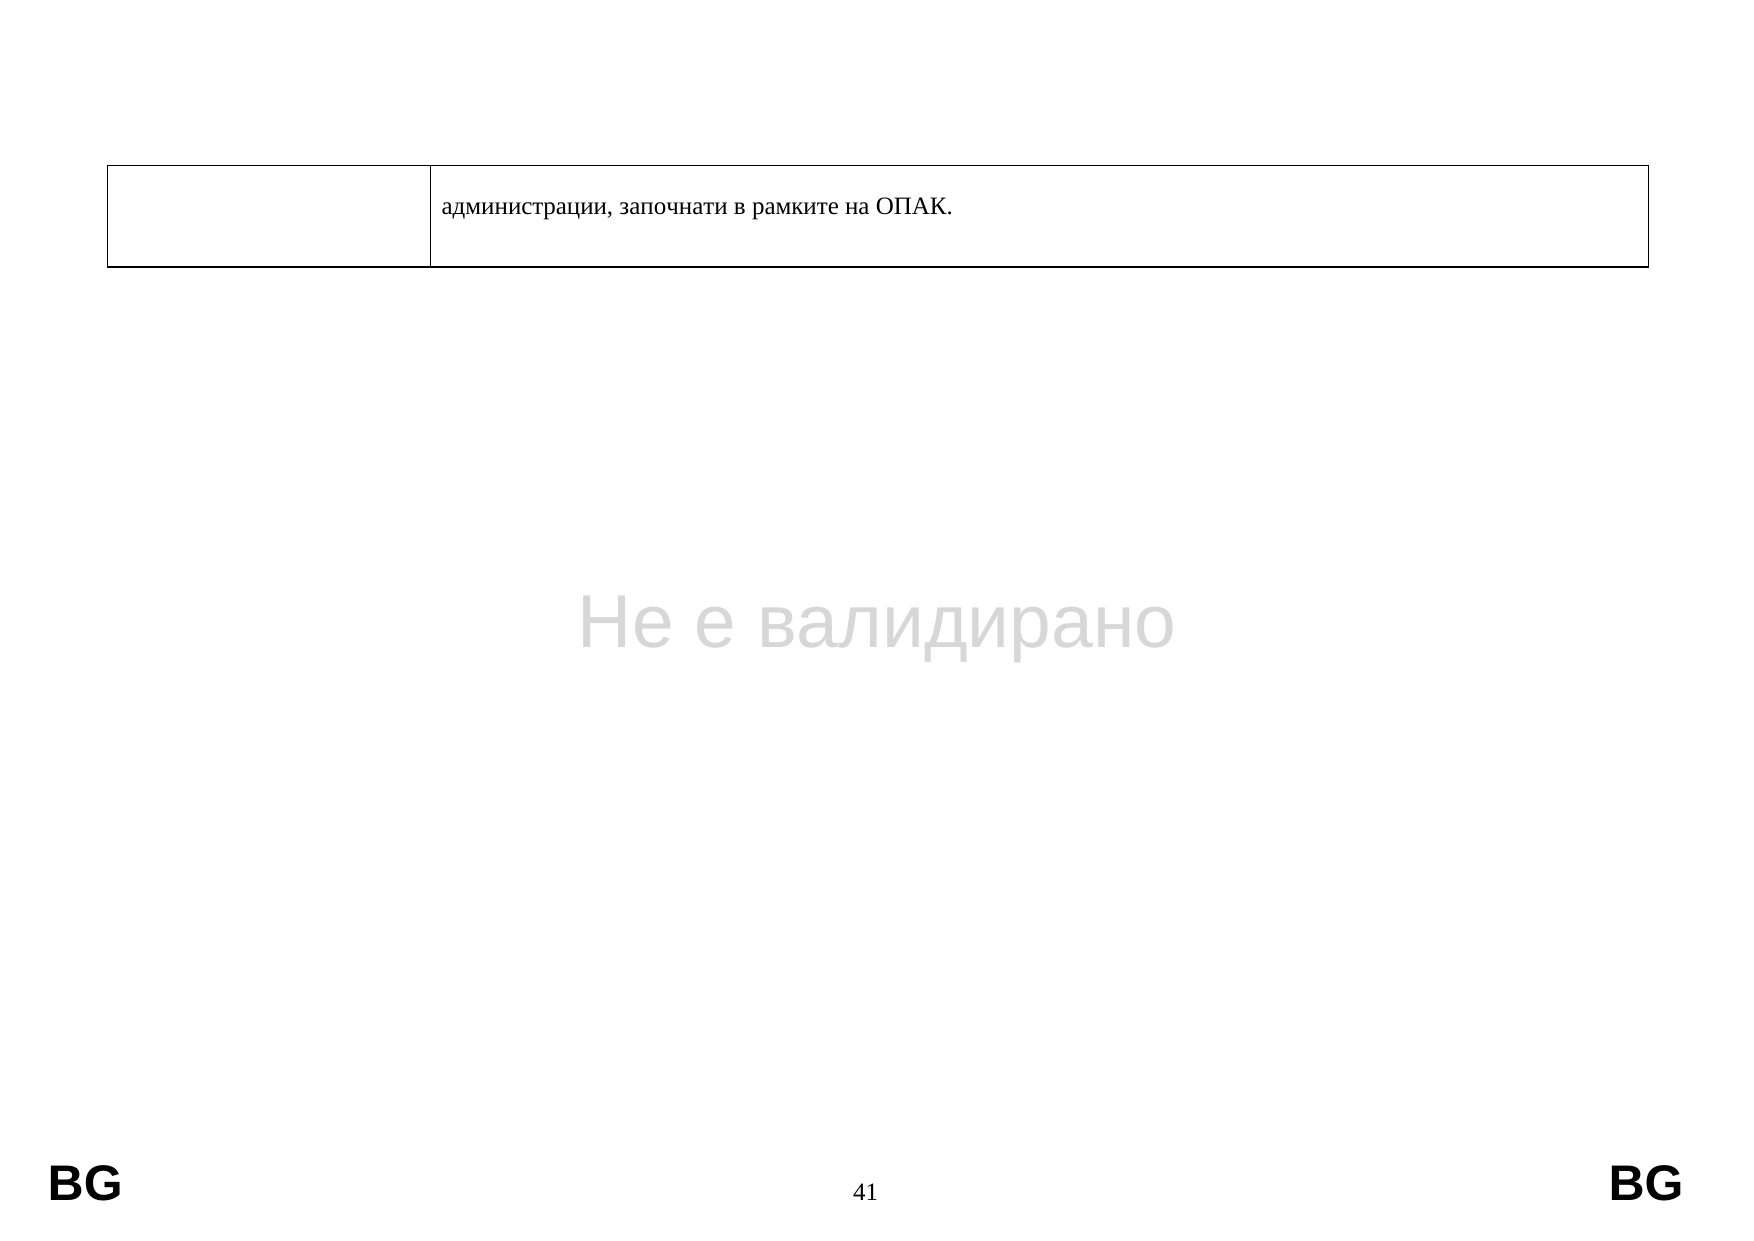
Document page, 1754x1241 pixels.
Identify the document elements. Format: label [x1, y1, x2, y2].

table_cell [108, 166, 430, 266]
table_cell [431, 166, 1648, 266]
